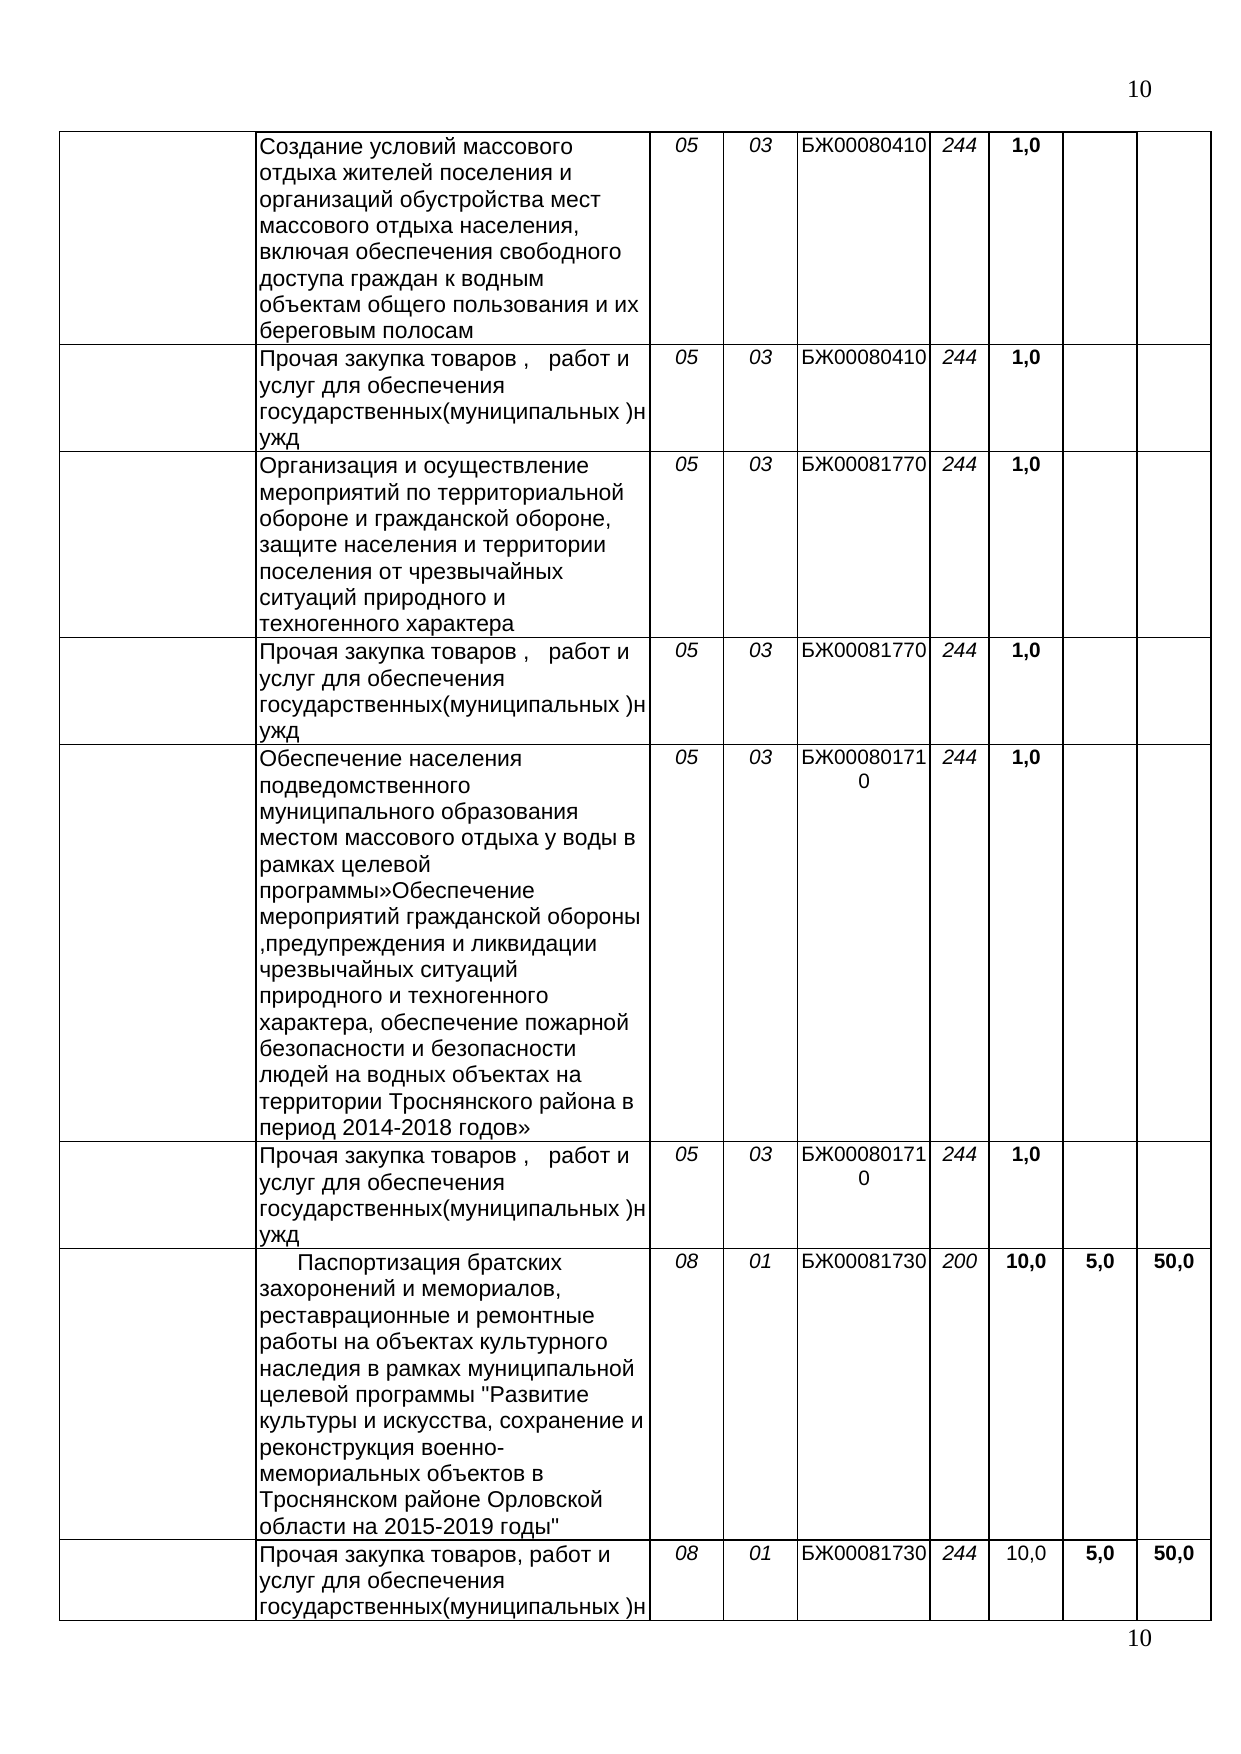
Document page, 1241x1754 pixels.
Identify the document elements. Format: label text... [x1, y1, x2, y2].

table_cell 08 [651, 1249, 723, 1539]
table_cell 10,0 [990, 1249, 1062, 1539]
table_cell БЖ00081730 [798, 1541, 929, 1619]
table_cell Прочая закупка товаров , работ и услуг для обеспечения государственных(муниципальных )нужд [257, 1142, 649, 1247]
table_cell 50,0 [1138, 1249, 1210, 1539]
table_cell БЖ00081770 [798, 452, 929, 637]
table_cell 1,0 [990, 638, 1062, 744]
table_cell 05 [651, 452, 723, 637]
table_cell [1064, 745, 1136, 1141]
table_cell [1138, 452, 1210, 637]
table_cell 200 [931, 1249, 988, 1539]
table_cell 05 [651, 345, 723, 451]
table_cell БЖ00080410 [798, 133, 929, 344]
table_cell 10,0 [990, 1541, 1062, 1619]
table_cell 08 [651, 1541, 723, 1619]
table_cell [1064, 133, 1136, 344]
table_cell Прочая закупка товаров , работ и услуг для обеспечения государственных(муниципальных )нужд [257, 638, 649, 744]
table_cell [1064, 345, 1136, 451]
table_cell 03 [724, 345, 797, 451]
table_cell 1,0 [990, 1142, 1062, 1247]
table_cell [60, 1249, 255, 1539]
table_cell 1,0 [990, 133, 1062, 344]
table_cell [60, 132, 255, 344]
table_cell [60, 452, 255, 637]
table_cell 244 [931, 452, 988, 637]
table_cell [1138, 1142, 1210, 1247]
table_cell [60, 345, 255, 451]
table_cell 244 [931, 1541, 988, 1619]
table_cell [1064, 452, 1136, 637]
table_cell 5,0 [1064, 1249, 1136, 1539]
table_cell 50,0 [1138, 1540, 1210, 1619]
table_cell Создание условий массового отдыха жителей поселения и организаций обустройства мест массового отдыха населения, включая обеспечения свободного доступа граждан к водным объектам общего пользования и их береговым полосам [257, 133, 649, 344]
table_cell [60, 745, 255, 1141]
table_cell Паспортизация братских захоронений и мемориалов, реставрационные и ремонтные работы на объектах культурного наследия в рамках муниципальной целевой программы "Развитие культуры и искусства, сохранение и реконструкция военно- мемориальных объектов в Троснянском районе Орловской области на 2015-2019 годы" [257, 1249, 649, 1539]
table_cell 244 [931, 1142, 988, 1247]
table_cell 03 [724, 1142, 797, 1247]
table_cell 03 [724, 452, 797, 637]
table_cell 244 [931, 345, 988, 451]
table_cell 03 [724, 133, 797, 344]
table_cell 05 [651, 745, 723, 1141]
table_cell БЖ000801710 [798, 745, 929, 1141]
table_cell 1,0 [990, 452, 1062, 637]
table_cell 05 [651, 1142, 723, 1247]
table_cell 5,0 [1064, 1541, 1136, 1619]
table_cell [257, 1541, 649, 1619]
table_cell [60, 1142, 255, 1247]
table_cell 1,0 [990, 745, 1062, 1141]
table_cell Организация и осуществление мероприятий по территориальной обороне и гражданской обороне, защите населения и территории поселения от чрезвычайных ситуаций природного и техногенного характера [257, 452, 649, 637]
table_cell БЖ000801710 [798, 1142, 929, 1247]
table_cell [1064, 638, 1136, 744]
table_cell [1138, 745, 1210, 1141]
table_cell 244 [931, 745, 988, 1141]
table_cell [60, 1540, 255, 1619]
table_cell Прочая закупка товаров , работ и услуг для обеспечения государственных(муниципальных )нужд [257, 345, 649, 451]
table_cell 03 [724, 745, 797, 1141]
table_cell [1138, 638, 1210, 744]
table_cell БЖ00081770 [798, 638, 929, 744]
table_cell 01 [724, 1249, 797, 1539]
table_cell [1064, 1142, 1136, 1247]
table_cell 244 [931, 133, 988, 344]
table_cell 1,0 [990, 345, 1062, 451]
table_cell 05 [651, 133, 723, 344]
table_cell 03 [724, 638, 797, 744]
table_cell [1138, 132, 1210, 344]
table_cell 05 [651, 638, 723, 744]
table_cell БЖ00081730 [798, 1249, 929, 1539]
table_cell [60, 638, 255, 744]
table_cell 01 [724, 1541, 797, 1619]
table_cell Обеспечение населения подведомственного муниципального образования местом массового отдыха у воды в рамках целевой программы»Обеспечение мероприятий гражданской обороны ,предупреждения и ликвидации чрезвычайных ситуаций природного и техногенного характера, обеспечение пожарной безопасности и безопасности людей на водных объектах на территории Троснянского района в период 2014-2018 годов» [257, 745, 649, 1141]
table_cell 244 [931, 638, 988, 744]
table_cell БЖ00080410 [798, 345, 929, 451]
table_cell [1138, 345, 1210, 451]
